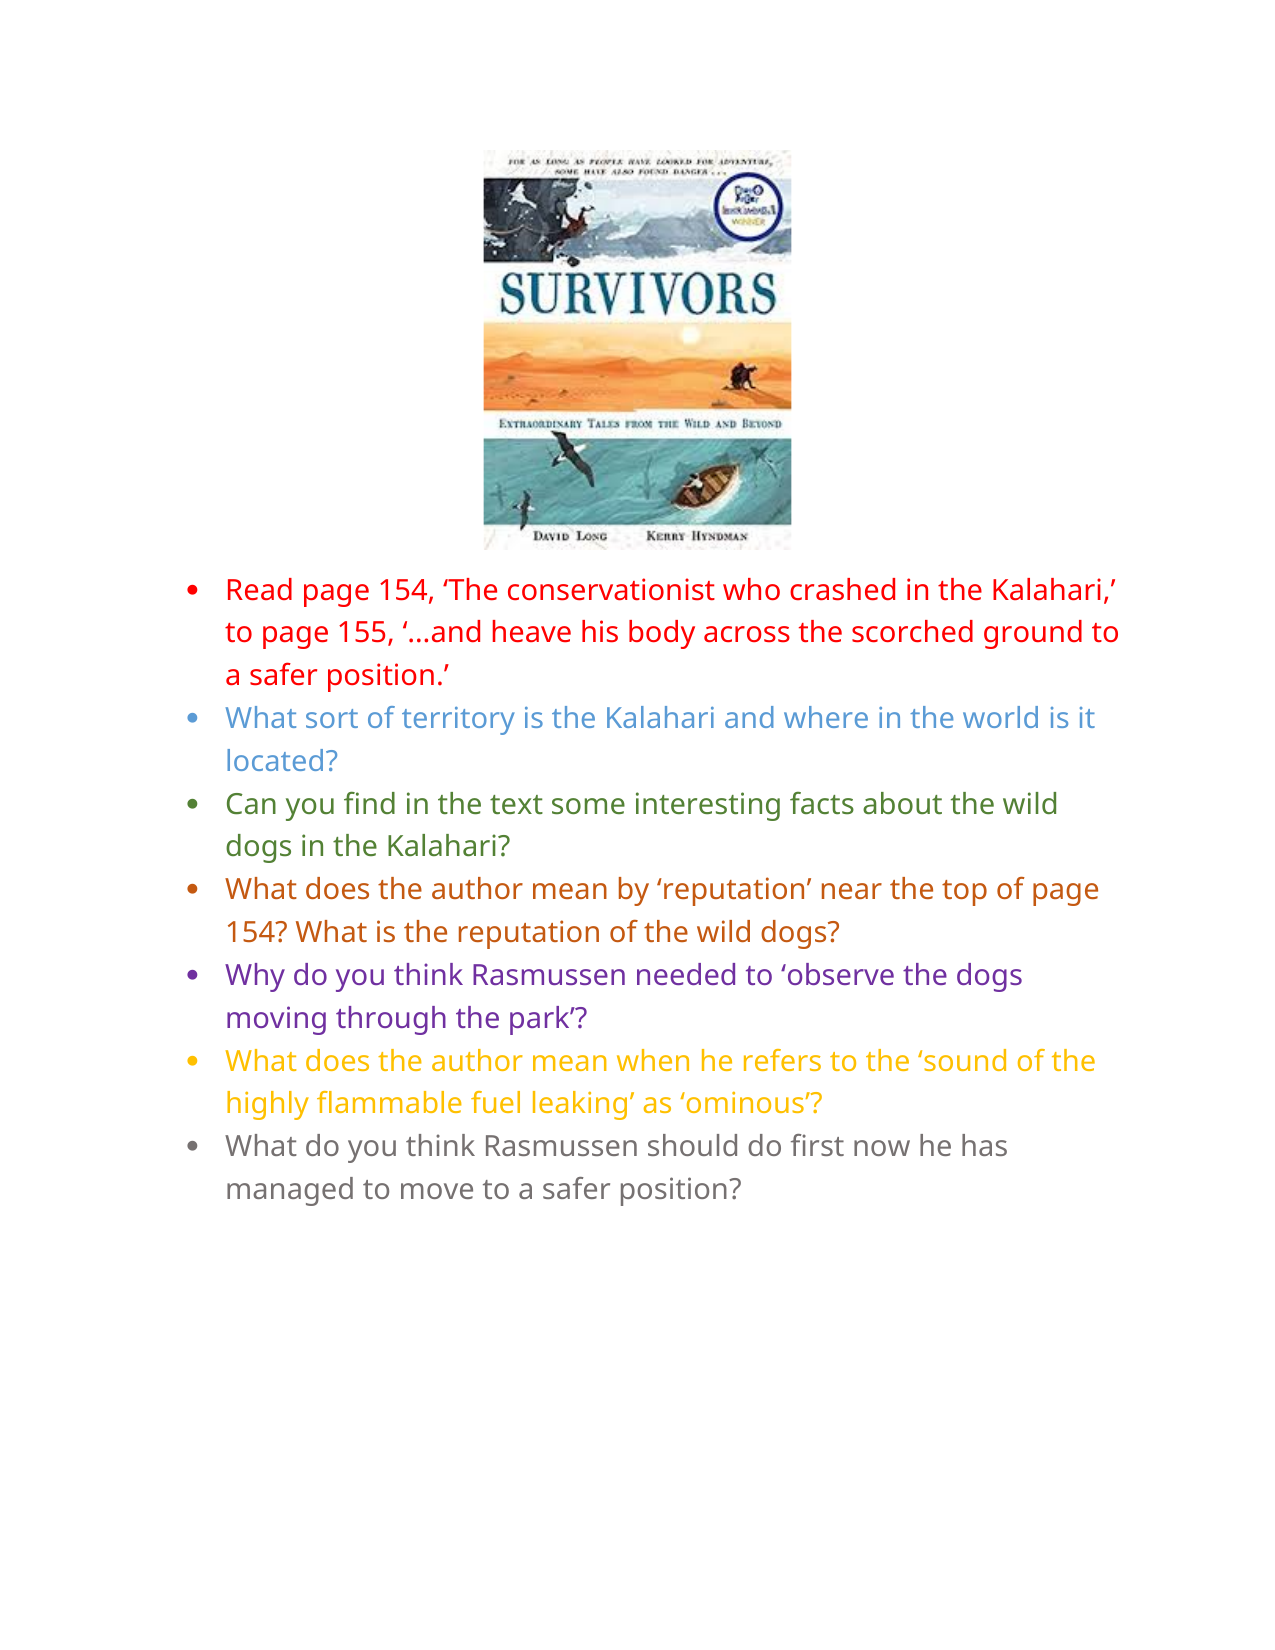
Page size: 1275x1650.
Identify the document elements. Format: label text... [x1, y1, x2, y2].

list What do you think Rasmussen should do first now he has managed to move to a safer position? [187, 1125, 1125, 1208]
list What does the author mean when he refers to the ‘sound of the highly flammable fuel leaking’ as ‘ominous’? [187, 1040, 1125, 1122]
list Can you find in the text some interesting facts about the wild dogs in the Kalahari? [187, 783, 1125, 865]
list Read page 154, ‘The conservationist who crashed in the Kalahari,’ to page 155, ‘…and heave his body across the scorched ground to a safer position.’ [187, 569, 1125, 694]
picture [483, 150, 792, 550]
list What does the author mean by ‘reputation’ near the top of page 154? What is the reputation of the wild dogs? [187, 868, 1125, 951]
list What sort of territory is the Kalahari and where in the world is it located? [187, 697, 1125, 780]
list Why do you think Rasmussen needed to ‘observe the dogs moving through the park’? [187, 954, 1125, 1037]
